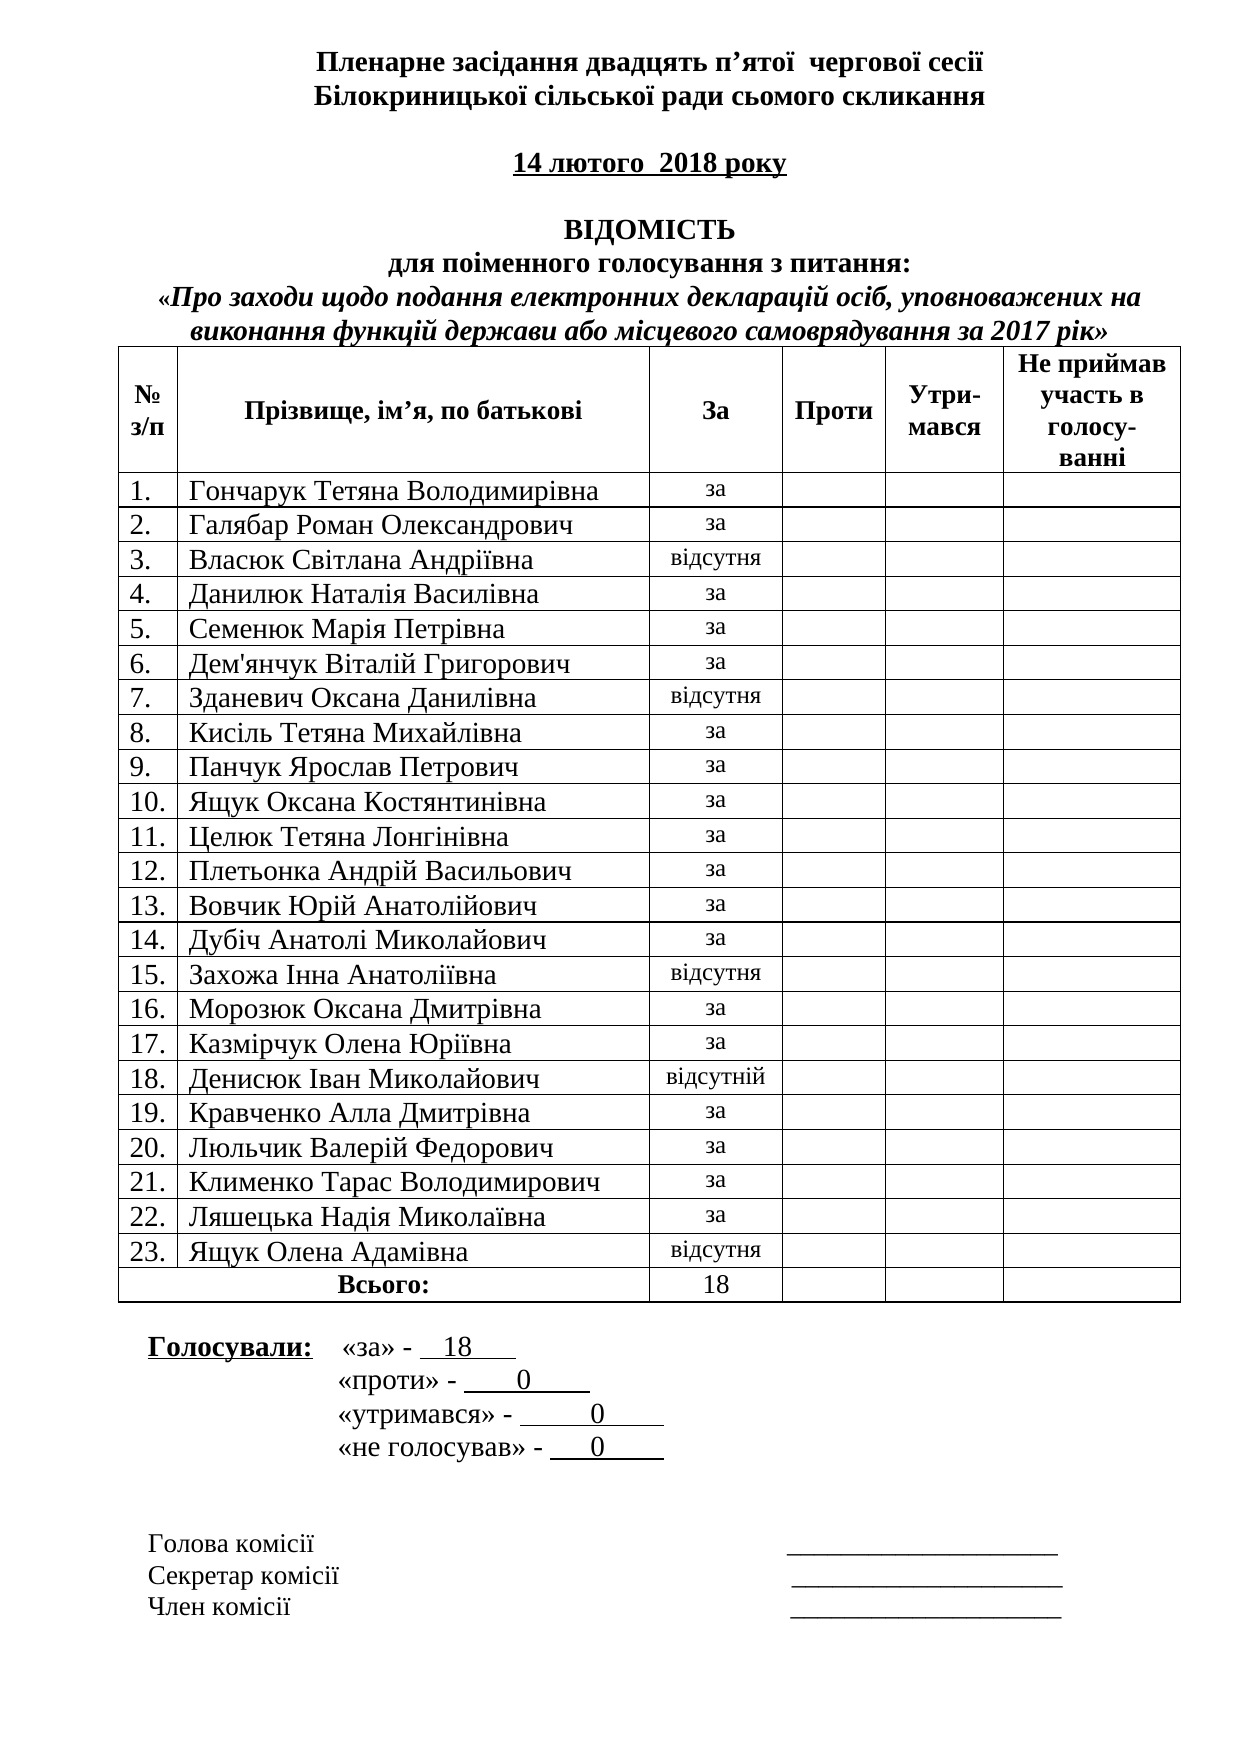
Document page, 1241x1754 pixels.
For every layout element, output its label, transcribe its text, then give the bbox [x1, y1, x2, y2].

table_cell Кравченко Алла Дмитрівна [178, 1095, 649, 1129]
table_cell 19. [119, 1095, 177, 1129]
text Член комісії ____________________ [148, 1590, 1152, 1621]
table_cell [886, 1130, 1003, 1163]
table_cell [783, 1268, 885, 1301]
table_header Не приймав участь в голосу-ванні [1004, 347, 1180, 472]
table_cell [1004, 611, 1180, 645]
table_cell Панчук Ярослав Петрович [178, 750, 649, 783]
table_cell Ящук Оксана Костянтинівна [178, 784, 649, 818]
table_cell [1004, 784, 1180, 818]
table_cell Целюк Тетяна Лонгінівна [178, 819, 649, 852]
table_cell [886, 888, 1003, 921]
table_cell [783, 888, 885, 921]
text Голова комісії ____________________ [148, 1528, 1152, 1559]
table_cell Дубіч Анатолі Миколайович [178, 923, 649, 956]
table_cell [783, 957, 885, 991]
table_cell 21. [119, 1165, 177, 1198]
table_cell [886, 1268, 1003, 1301]
table_cell 12. [119, 853, 177, 887]
table_cell за [650, 784, 782, 818]
table_cell [886, 646, 1003, 679]
table_cell 17. [119, 1026, 177, 1060]
table_cell за [650, 715, 782, 748]
table_cell 4. [119, 577, 177, 610]
table_cell Власюк Світлана Андріївна [178, 542, 649, 576]
table_cell [1004, 473, 1180, 506]
table_cell [886, 715, 1003, 748]
table_cell [1004, 508, 1180, 541]
table_cell [886, 784, 1003, 818]
table_cell [783, 1234, 885, 1267]
table_cell Галябар Роман Олександрович [178, 508, 649, 541]
table_cell [783, 473, 885, 506]
table_cell Гончарук Тетяна Володимирівна [178, 473, 649, 506]
table_header № з/п [119, 347, 177, 472]
table_cell [783, 611, 885, 645]
table_cell Всього: [119, 1268, 649, 1301]
table_cell [783, 715, 885, 748]
table_cell [783, 542, 885, 576]
table_cell [1004, 1199, 1180, 1233]
table_cell [886, 819, 1003, 852]
table_cell Зданевич Оксана Данилівна [178, 680, 649, 714]
table_header Проти [783, 347, 885, 472]
table_cell [783, 577, 885, 610]
table_cell 1. [119, 473, 177, 506]
table_cell відсутня [650, 680, 782, 714]
table_cell за [650, 1130, 782, 1163]
table_cell [1004, 1165, 1180, 1198]
table_cell Люльчик Валерій Федорович [178, 1130, 649, 1163]
table_cell [886, 577, 1003, 610]
table_cell [783, 750, 885, 783]
table_cell Данилюк Наталія Василівна [178, 577, 649, 610]
table_cell [1004, 853, 1180, 887]
table_cell Клименко Тарас Володимирович [178, 1165, 649, 1198]
table_cell за [650, 750, 782, 783]
table_cell відсутня [650, 957, 782, 991]
table_cell Казмірчук Олена Юріївна [178, 1026, 649, 1060]
table_cell [1004, 1061, 1180, 1094]
table_cell [783, 1061, 885, 1094]
table_cell 2. [119, 508, 177, 541]
text Пленарне засідання двадцять п’ятої чергової сесії [148, 44, 1152, 78]
table_cell відсутня [650, 1234, 782, 1267]
table_cell 6. [119, 646, 177, 679]
text ВІДОМІСТЬ [148, 178, 1152, 246]
table_cell 7. [119, 680, 177, 714]
table_cell [1004, 646, 1180, 679]
table_cell 3. [119, 542, 177, 576]
table_cell 11. [119, 819, 177, 852]
table_cell за [650, 577, 782, 610]
table_cell 20. [119, 1130, 177, 1163]
table_cell за [650, 1199, 782, 1233]
table_cell [1004, 957, 1180, 991]
table_cell [886, 957, 1003, 991]
table_cell [886, 992, 1003, 1025]
table_cell 22. [119, 1199, 177, 1233]
table_cell [1004, 1268, 1180, 1301]
table_cell [886, 1061, 1003, 1094]
table_cell за [650, 819, 782, 852]
table_cell Захожа Інна Анатоліївна [178, 957, 649, 991]
table_header Прізвище, ім’я, по батькові [178, 347, 649, 472]
table_cell 13. [119, 888, 177, 921]
table_cell [886, 611, 1003, 645]
table_cell [886, 1095, 1003, 1129]
table_cell [783, 1026, 885, 1060]
table_cell Семенюк Марія Петрівна [178, 611, 649, 645]
table_cell [783, 1095, 885, 1129]
table_cell Кисіль Тетяна Михайлівна [178, 715, 649, 748]
table_cell за [650, 888, 782, 921]
table_cell Морозюк Оксана Дмитрівна [178, 992, 649, 1025]
table_cell [1004, 1234, 1180, 1267]
table_cell [783, 923, 885, 956]
table_cell Дем'янчук Віталій Григорович [178, 646, 649, 679]
table_cell [886, 1026, 1003, 1060]
table_cell 18 [650, 1268, 782, 1301]
table_cell [886, 508, 1003, 541]
text 14 лютого 2018 року [148, 145, 1152, 178]
table_cell [1004, 923, 1180, 956]
table_cell [1004, 715, 1180, 748]
table_cell [1004, 750, 1180, 783]
table_cell [1004, 888, 1180, 921]
text для поіменного голосування з питання: [148, 246, 1152, 279]
table_cell [886, 542, 1003, 576]
table_cell [783, 784, 885, 818]
table_cell 18. [119, 1061, 177, 1094]
table_cell за [650, 473, 782, 506]
table_cell Денисюк Іван Миколайович [178, 1061, 649, 1094]
table_cell за [650, 1165, 782, 1198]
table_cell 16. [119, 992, 177, 1025]
text «не голосував» - 0 [148, 1429, 1152, 1463]
table_cell Ящук Олена Адамівна [178, 1234, 649, 1267]
table_cell [783, 1165, 885, 1198]
table_cell за [650, 923, 782, 956]
table_header За [650, 347, 782, 472]
table_cell Плетьонка Андрій Васильович [178, 853, 649, 887]
table_cell [886, 853, 1003, 887]
table_cell 23. [119, 1234, 177, 1267]
table_cell [886, 680, 1003, 714]
table_cell [886, 1234, 1003, 1267]
table_cell [783, 1130, 885, 1163]
table_cell [783, 646, 885, 679]
table_cell [1004, 819, 1180, 852]
table_cell за [650, 1026, 782, 1060]
table_cell [783, 992, 885, 1025]
table_cell [886, 1199, 1003, 1233]
table_cell [886, 1165, 1003, 1198]
table_cell за [650, 508, 782, 541]
table_cell за [650, 611, 782, 645]
text «проти» - 0 [148, 1362, 1152, 1396]
table_cell Вовчик Юрій Анатолійович [178, 888, 649, 921]
text «утримався» - 0 [148, 1396, 1152, 1429]
table_cell [1004, 1130, 1180, 1163]
table_cell [886, 750, 1003, 783]
table_cell [1004, 577, 1180, 610]
table_cell Ляшецька Надія Миколаївна [178, 1199, 649, 1233]
table_cell [1004, 1026, 1180, 1060]
table_cell 8. [119, 715, 177, 748]
table_cell 15. [119, 957, 177, 991]
table_cell за [650, 1095, 782, 1129]
table_cell [886, 473, 1003, 506]
table_cell 5. [119, 611, 177, 645]
table_cell [1004, 992, 1180, 1025]
table_cell [783, 680, 885, 714]
table_cell за [650, 646, 782, 679]
table_cell 9. [119, 750, 177, 783]
text Білокриницької сільської ради сьомого скликання [148, 78, 1152, 111]
table_cell відсутня [650, 542, 782, 576]
table_cell 10. [119, 784, 177, 818]
text Голосували: «за» - 18 [148, 1329, 1152, 1362]
table_cell 14. [119, 923, 177, 956]
table_cell [1004, 542, 1180, 576]
table_cell [783, 853, 885, 887]
table_cell [783, 819, 885, 852]
table_cell [783, 1199, 885, 1233]
table_cell [783, 508, 885, 541]
table_header Утри-мався [886, 347, 1003, 472]
text «Про заходи щодо подання електронних декларацій осіб, уповноважених на виконання функцій держави або місцевого самоврядування за 2017 рік» [148, 279, 1152, 346]
table_cell [886, 923, 1003, 956]
text Секретар комісії ____________________ [148, 1559, 1152, 1590]
table_cell за [650, 992, 782, 1025]
table_cell [1004, 680, 1180, 714]
table_cell за [650, 853, 782, 887]
table_cell відсутній [650, 1061, 782, 1094]
table_cell [1004, 1095, 1180, 1129]
